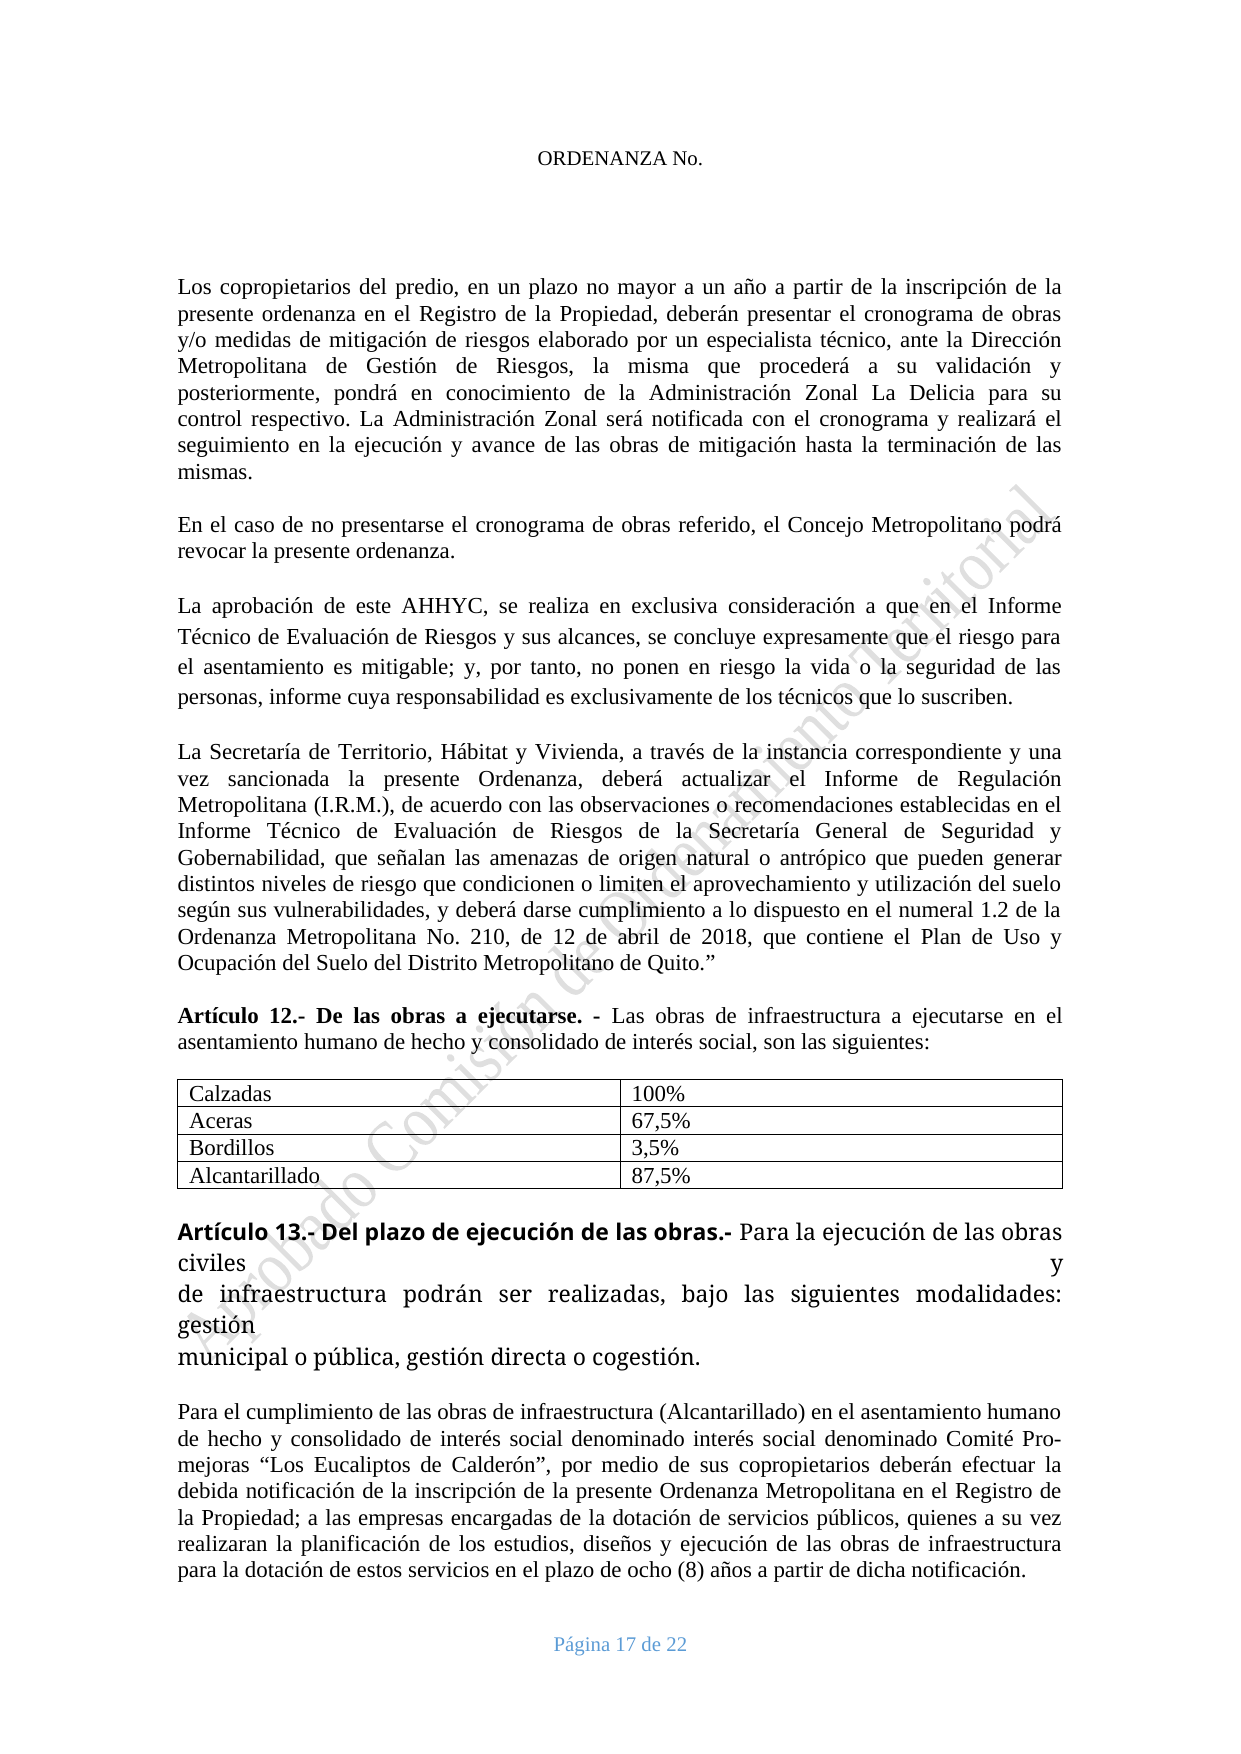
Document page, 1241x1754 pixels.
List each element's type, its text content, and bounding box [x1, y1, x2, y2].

text La Secretaría de Territorio, Hábitat y Vivienda, a través de la instancia correspondiente y una vez sancionada la presente Ordenanza, deberá actualizar el Informe de Regulación Metropolitana (I.R.M.), de acuerdo con las observaciones o recomendaciones establecidas en el Informe Técnico de Evaluación de Riesgos de la Secretaría General de Seguridad y Gobernabilidad, que señalan las amenazas de origen natural o antrópico que pueden generar distintos niveles de riesgo que condicionen o limiten el aprovechamiento y utilización del suelo según sus vulnerabilidades, y deberá darse cumplimiento a lo dispuesto en el numeral 1.2 de la Ordenanza Metropolitana No. 210, de 12 de abril de 2018, que contiene el Plan de Uso y Ocupación del Suelo del Distrito Metropolitano de Quito.” [177, 738, 1063, 976]
table_cell 3,5% [621, 1135, 1062, 1161]
table_cell Alcantarillado [178, 1162, 620, 1188]
text Artículo 12.- De las obras a ejecutarse. - Las obras de infraestructura a ejecutarse en el asentamiento humano de hecho y consolidado de interés social, son las siguientes: [177, 1002, 1063, 1054]
table_cell 67,5% [621, 1107, 1062, 1133]
table_header 100% [621, 1080, 1062, 1106]
table_cell Bordillos [178, 1135, 620, 1161]
table_cell 87,5% [621, 1162, 1062, 1188]
table_header Calzadas [178, 1080, 620, 1106]
text Para el cumplimiento de las obras de infraestructura (Alcantarillado) en el asentamiento humano de hecho y consolidado de interés social denominado interés social denominado Comité Pro-mejoras “Los Eucaliptos de Calderón”, por medio de sus copropietarios deberán efectuar la debida notificación de la inscripción de la presente Ordenanza Metropolitana en el Registro de la Propiedad; a las empresas encargadas de la dotación de servicios públicos, quienes a su vez realizaran la planificación de los estudios, diseños y ejecución de las obras de infraestructura para la dotación de estos servicios en el plazo de ocho (8) años a partir de dicha notificación. [177, 1372, 1063, 1583]
text En el caso de no presentarse el cronograma de obras referido, el Concejo Metropolitano podrá revocar la presente ordenanza. [177, 484, 1063, 563]
text Artículo 13.- Del plazo de ejecución de las obras.- Para la ejecución de las obras civiles y de infraestructura podrán ser realizadas, bajo las siguientes modalidades: gestión municipal o pública, gestión directa o cogestión. [177, 1216, 1063, 1372]
text Los copropietarios del predio, en un plazo no mayor a un año a partir de la inscripción de la presente ordenanza en el Registro de la Propiedad, deberán presentar el cronograma de obras y/o medidas de mitigación de riesgos elaborado por un especialista técnico, ante la Dirección Metropolitana de Gestión de Riesgos, la misma que procederá a su validación y posteriormente, pondrá en conocimiento de la Administración Zonal La Delicia para su control respectivo. La Administración Zonal será notificada con el cronograma y realizará el seguimiento en la ejecución y avance de las obras de mitigación hasta la terminación de las mismas. [177, 273, 1063, 484]
table_cell Aceras [178, 1107, 620, 1133]
text La aprobación de este AHHYC, se realiza en exclusiva consideración a que en el Informe Técnico de Evaluación de Riesgos y sus alcances, se concluye expresamente que el riesgo para el asentamiento es mitigable; y, por tanto, no ponen en riesgo la vida o la seguridad de las personas, informe cuya responsabilidad es exclusivamente de los técnicos que lo suscriben. [177, 592, 1063, 709]
